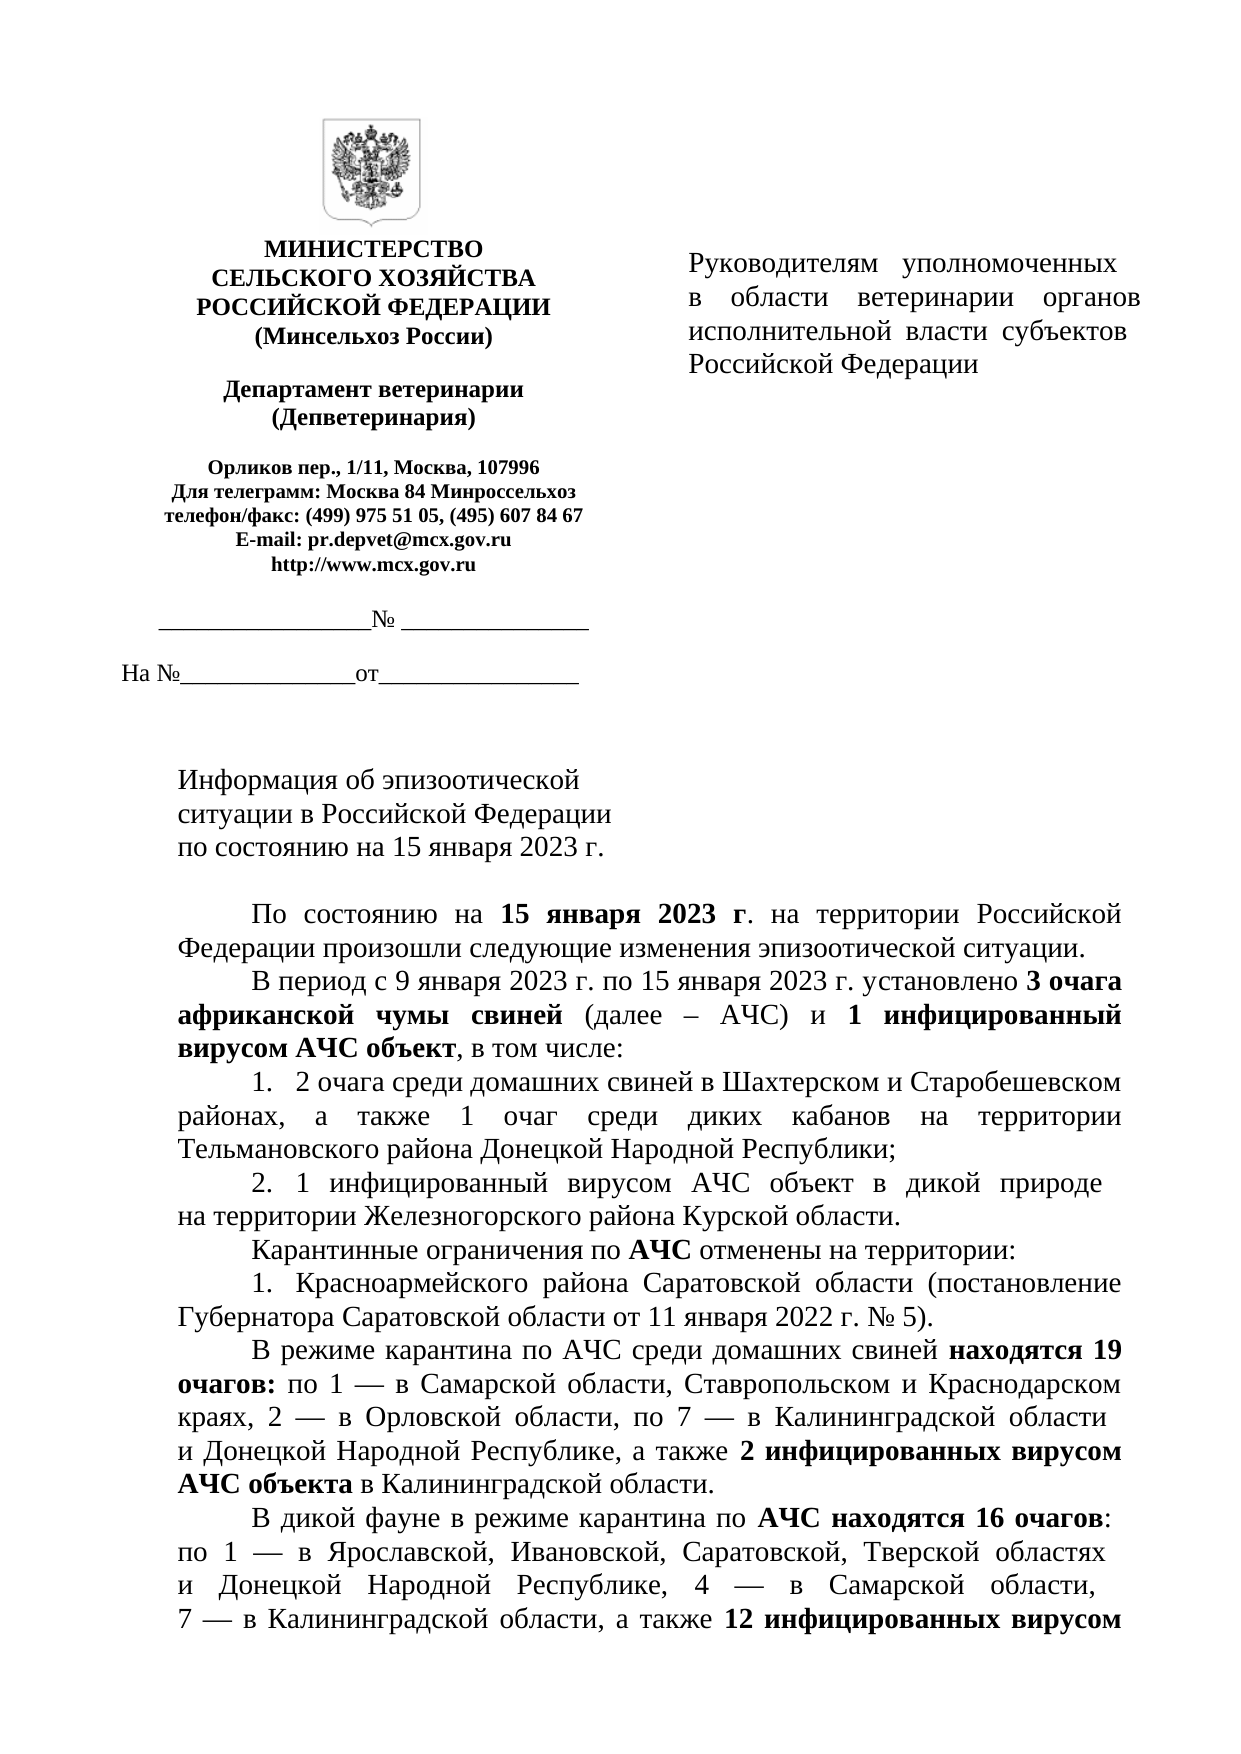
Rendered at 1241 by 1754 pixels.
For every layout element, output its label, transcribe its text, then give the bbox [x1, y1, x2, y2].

text В период с 9 января 2023 г. по 15 января 2023 г. установлено 3 очага африканской чумы свиней (далее – АЧС) и 1 инфицированный вирусом АЧС объект, в том числе: [177, 963, 1122, 1064]
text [177, 1500, 1122, 1634]
text Информация об эпизоотической [177, 762, 1122, 796]
list 2 очага среди домашних свиней в Шахтерском и Старобешевском районах, а также 1 очаг среди диких кабанов на территории Тельмановского района Донецкой Народной Республики; [177, 1064, 1122, 1165]
text По состоянию на 15 января 2023 г. на территории Российской Федерации произошли следующие изменения эпизоотической ситуации. [177, 896, 1122, 963]
list 1 инфицированный вирусом АЧС объект в дикой природе на территории Железногорского района Курской области. [177, 1165, 1122, 1232]
text В режиме карантина по АЧС среди домашних свиней находятся 19 очагов: по 1 — в Самарской области, Ставропольском и Краснодарском краях, 2 — в Орловской области, по 7 — в Калининградской области и Донецкой Народной Республике, а также 2 инфицированных вирусом АЧС объекта в Калининградской области. [177, 1332, 1122, 1500]
text Карантинные ограничения по АЧС отменены на территории: [251, 1232, 1122, 1265]
list Красноармейского района Саратовской области (постановление Губернатора Саратовской области от 11 января 2022 г. № 5). [177, 1265, 1122, 1332]
text по состоянию на 15 января 2023 г. [177, 829, 1122, 863]
text ситуации в Российской Федерации [177, 796, 1122, 829]
